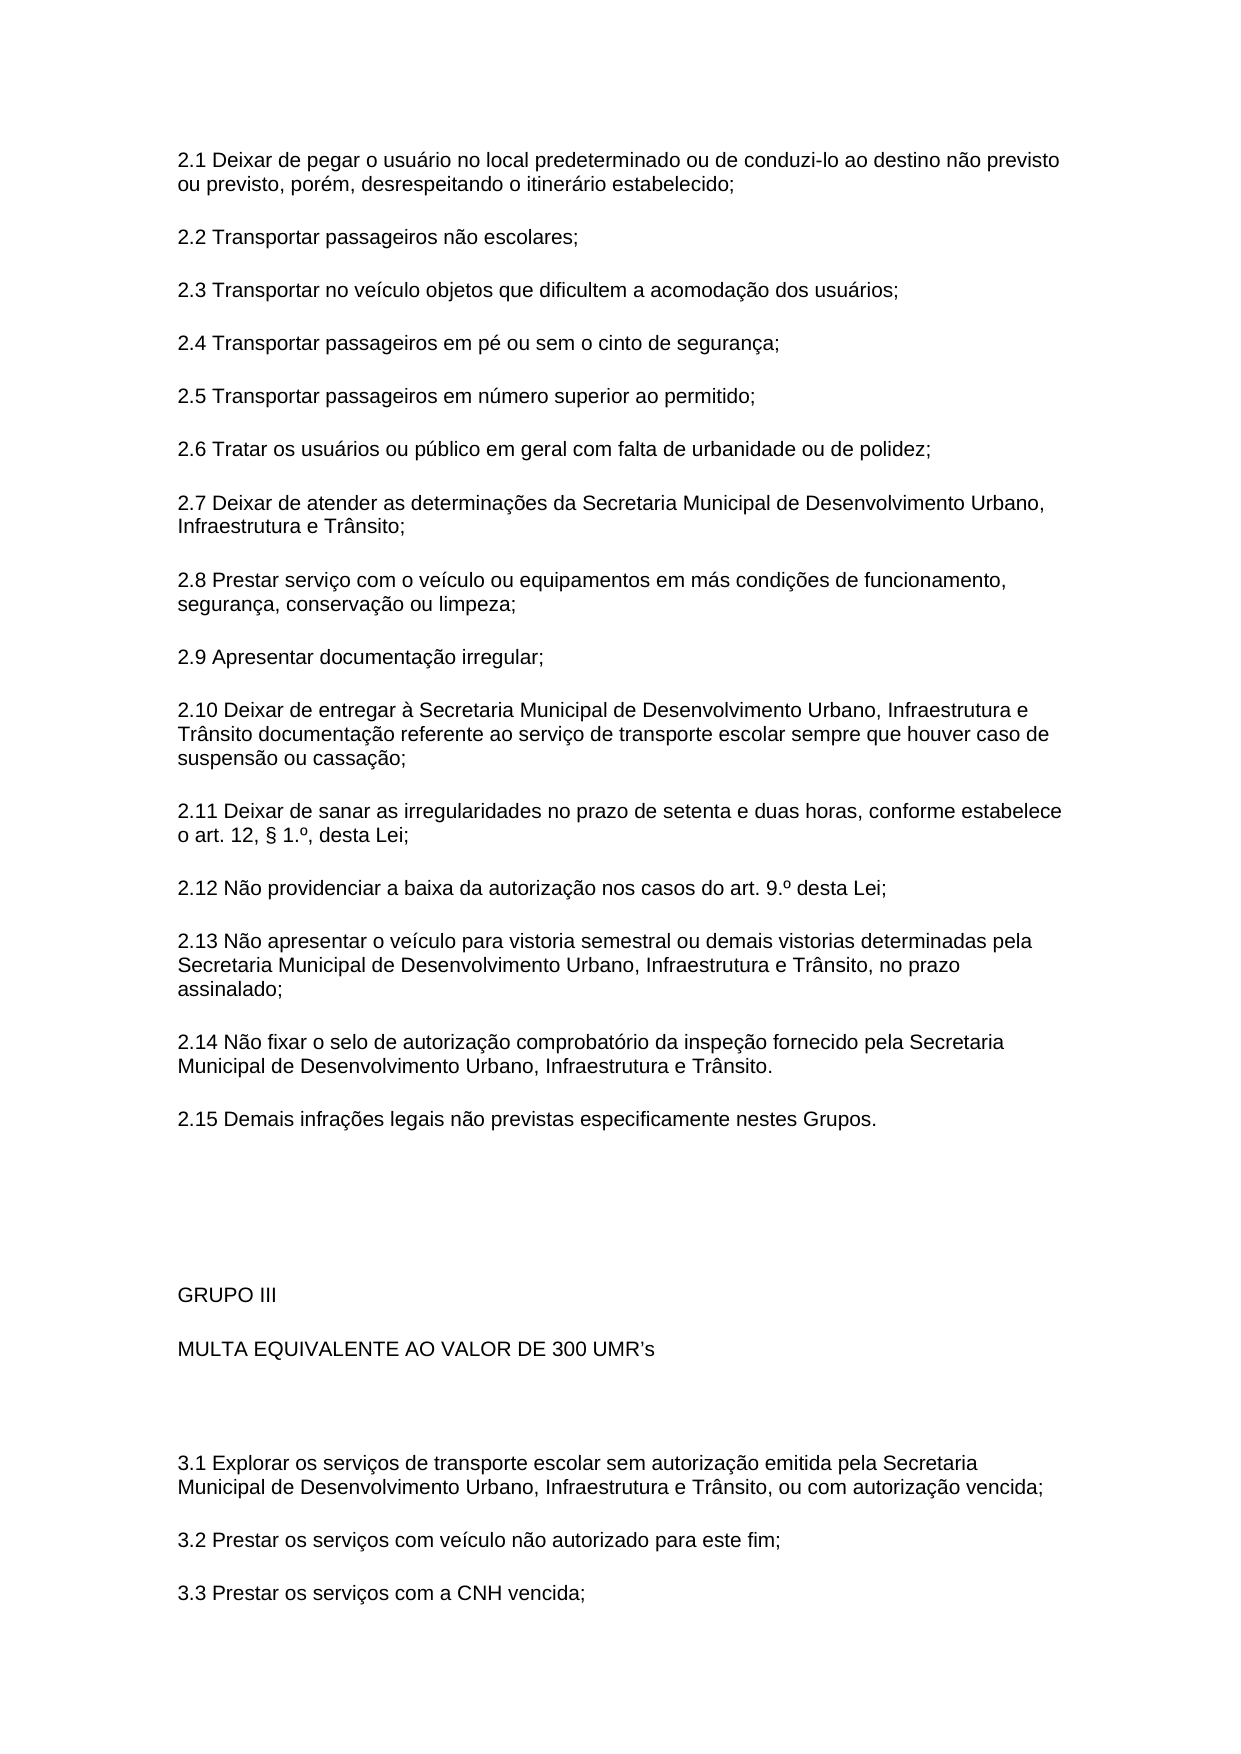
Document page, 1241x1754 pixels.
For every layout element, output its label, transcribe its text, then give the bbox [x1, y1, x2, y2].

text 3.2 Prestar os serviços com veículo não autorizado para este fim; [177, 1528, 1063, 1552]
text 2.13 Não apresentar o veículo para vistoria semestral ou demais vistorias determinadas pela Secretaria Municipal de Desenvolvimento Urbano, Infraestrutura e Trânsito, no prazo assinalado; [177, 929, 1063, 1001]
text 2.14 Não fixar o selo de autorização comprobatório da inspeção fornecido pela Secretaria Municipal de Desenvolvimento Urbano, Infraestrutura e Trânsito. [177, 1030, 1063, 1078]
text 3.1 Explorar os serviços de transporte escolar sem autorização emitida pela Secretaria Municipal de Desenvolvimento Urbano, Infraestrutura e Trânsito, ou com autorização vencida; [177, 1451, 1063, 1499]
text 2.10 Deixar de entregar à Secretaria Municipal de Desenvolvimento Urbano, Infraestrutura e Trânsito documentação referente ao serviço de transporte escolar sempre que houver caso de suspensão ou cassação; [177, 698, 1063, 769]
text 3.3 Prestar os serviços com a CNH vencida; [177, 1581, 1063, 1605]
text 2.3 Transportar no veículo objetos que dificultem a acomodação dos usuários; [177, 278, 1063, 302]
text 2.15 Demais infrações legais não previstas especificamente nestes Grupos. [177, 1107, 1063, 1131]
text 2.1 Deixar de pegar o usuário no local predeterminado ou de conduzi-lo ao destino não previsto ou previsto, porém, desrespeitando o itinerário estabelecido; [177, 148, 1063, 196]
text 2.11 Deixar de sanar as irregularidades no prazo de setenta e duas horas, conforme estabelece o art. 12, § 1.º, desta Lei; [177, 799, 1063, 847]
text MULTA EQUIVALENTE AO VALOR DE 300 UMR’s [177, 1336, 1063, 1360]
text 2.7 Deixar de atender as determinações da Secretaria Municipal de Desenvolvimento Urbano, Infraestrutura e Trânsito; [177, 490, 1063, 538]
text GRUPO III [177, 1283, 1063, 1307]
text 2.2 Transportar passageiros não escolares; [177, 225, 1063, 249]
text 2.9 Apresentar documentação irregular; [177, 644, 1063, 668]
text 2.5 Transportar passageiros em número superior ao permitido; [177, 384, 1063, 408]
text 2.6 Tratar os usuários ou público em geral com falta de urbanidade ou de polidez; [177, 437, 1063, 461]
text 2.12 Não providenciar a baixa da autorização nos casos do art. 9.º desta Lei; [177, 876, 1063, 900]
text 2.8 Prestar serviço com o veículo ou equipamentos em más condições de funcionamento, segurança, conservação ou limpeza; [177, 567, 1063, 615]
text 2.4 Transportar passageiros em pé ou sem o cinto de segurança; [177, 331, 1063, 355]
